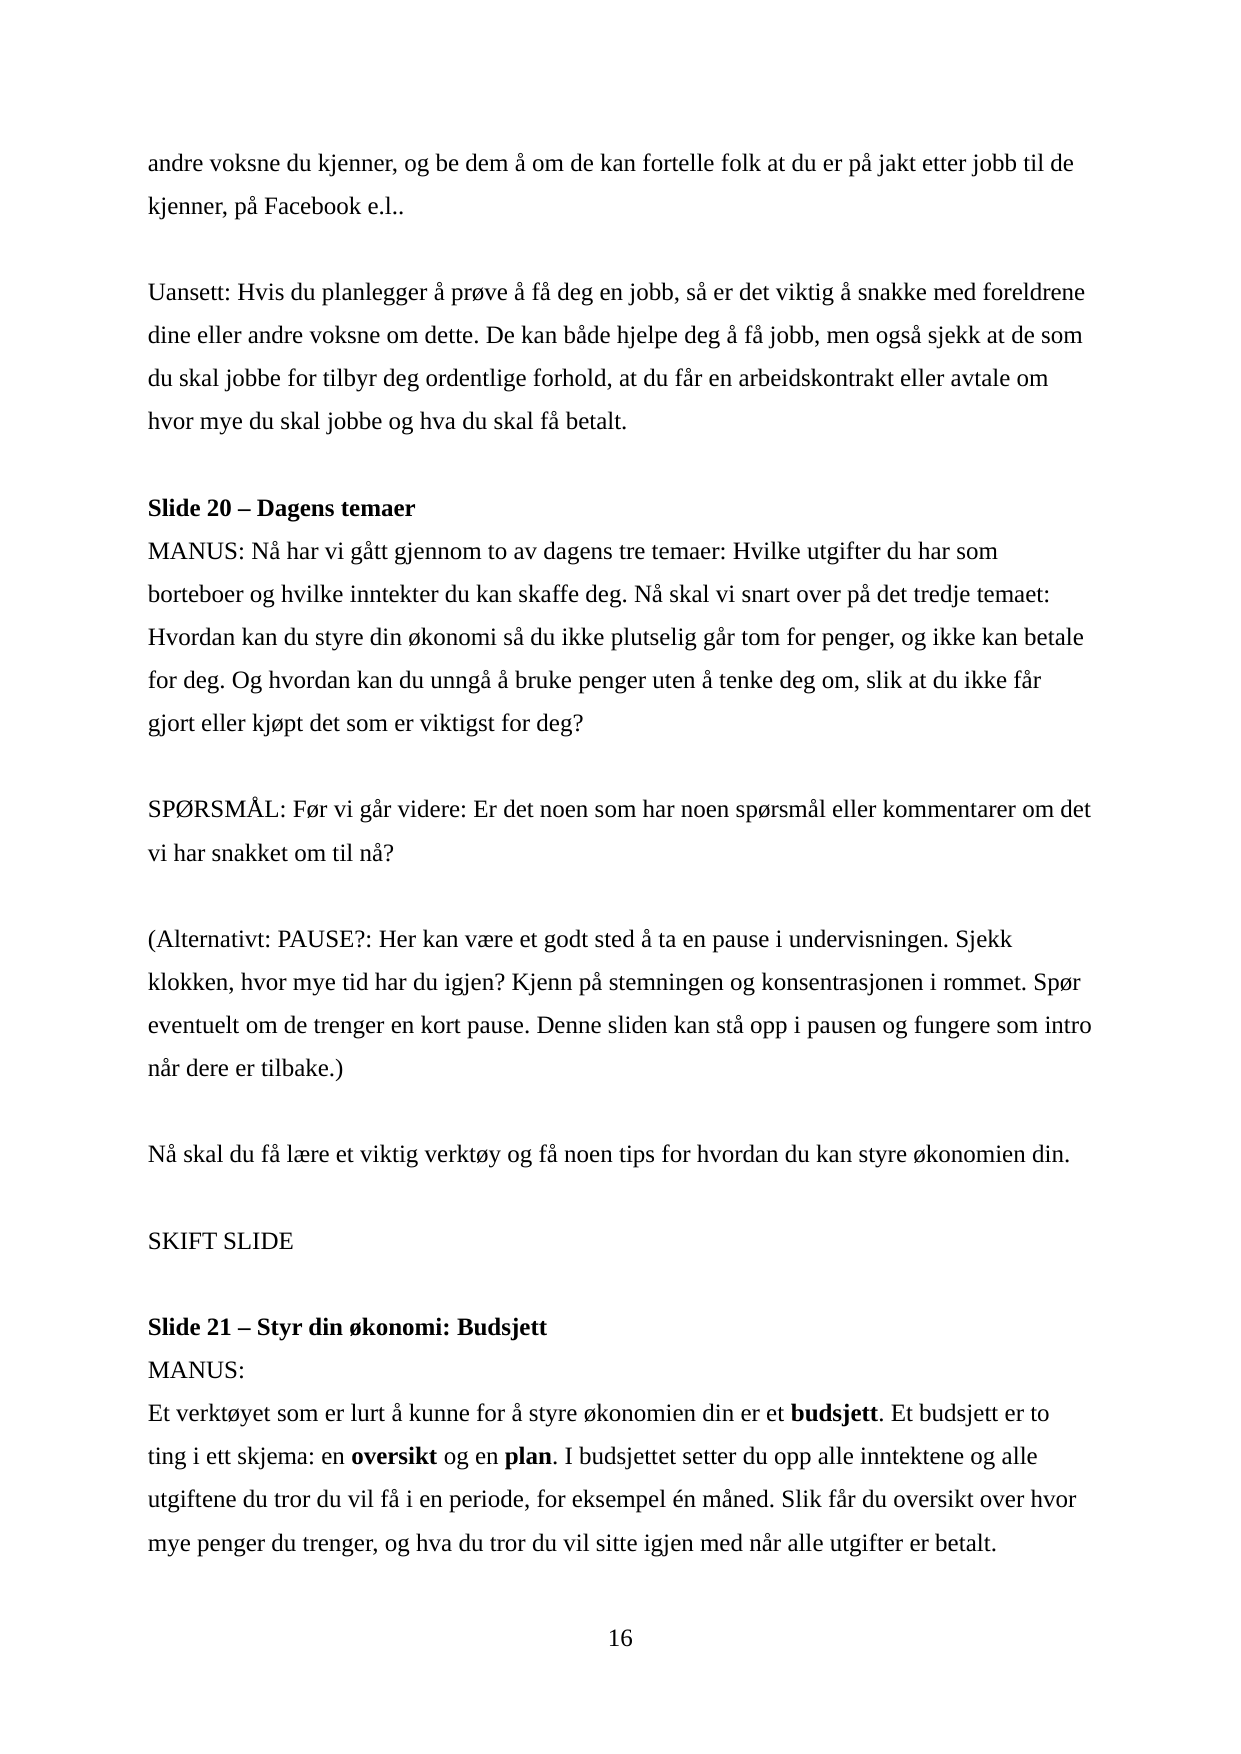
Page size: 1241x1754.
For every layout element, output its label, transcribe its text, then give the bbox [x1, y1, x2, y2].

text Et verktøyet som er lurt å kunne for å styre økonomien din er et budsjett. Et budsjett er to ting i ett skjema: en oversikt og en plan. I budsjettet setter du opp alle inntektene og alle utgiftene du tror du vil få i en periode, for eksempel én måned. Slik får du oversikt over hvor mye penger du trenger, og hva du tror du vil sitte igjen med når alle utgifter er betalt. [148, 1398, 1093, 1556]
text MANUS: [148, 1355, 1093, 1384]
text MANUS: Nå har vi gått gjennom to av dagens tre temaer: Hvilke utgifter du har som borteboer og hvilke inntekter du kan skaffe deg. Nå skal vi snart over på det tredje temaet: Hvordan kan du styre din økonomi så du ikke plutselig går tom for penger, og ikke kan betale for deg. Og hvordan kan du unngå å bruke penger uten å tenke deg om, slik at du ikke får gjort eller kjøpt det som er viktigst for deg? [148, 536, 1093, 737]
text Uansett: Hvis du planlegger å prøve å få deg en jobb, så er det viktig å snakke med foreldrene dine eller andre voksne om dette. De kan både hjelpe deg å få jobb, men også sjekk at de som du skal jobbe for tilbyr deg ordentlige forhold, at du får en arbeidskontrakt eller avtale om hvor mye du skal jobbe og hva du skal få betalt. [148, 277, 1093, 435]
text Nå skal du få lære et viktig verktøy og få noen tips for hvordan du kan styre økonomien din. [148, 1139, 1093, 1168]
text SPØRSMÅL: Før vi går videre: Er det noen som har noen spørsmål eller kommentarer om det vi har snakket om til nå? [148, 794, 1093, 866]
text Slide 21 – Styr din økonomi: Budsjett [148, 1312, 1093, 1341]
text (Alternativt: PAUSE?: Her kan være et godt sted å ta en pause i undervisningen. Sjekk klokken, hvor mye tid har du igjen? Kjenn på stemningen og konsentrasjonen i rommet. Spør eventuelt om de trenger en kort pause. Denne sliden kan stå opp i pausen og fungere som intro når dere er tilbake.) [148, 924, 1093, 1082]
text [148, 148, 1093, 219]
text SKIFT SLIDE [148, 1226, 1093, 1254]
text Slide 20 – Dagens temaer [148, 493, 1093, 521]
